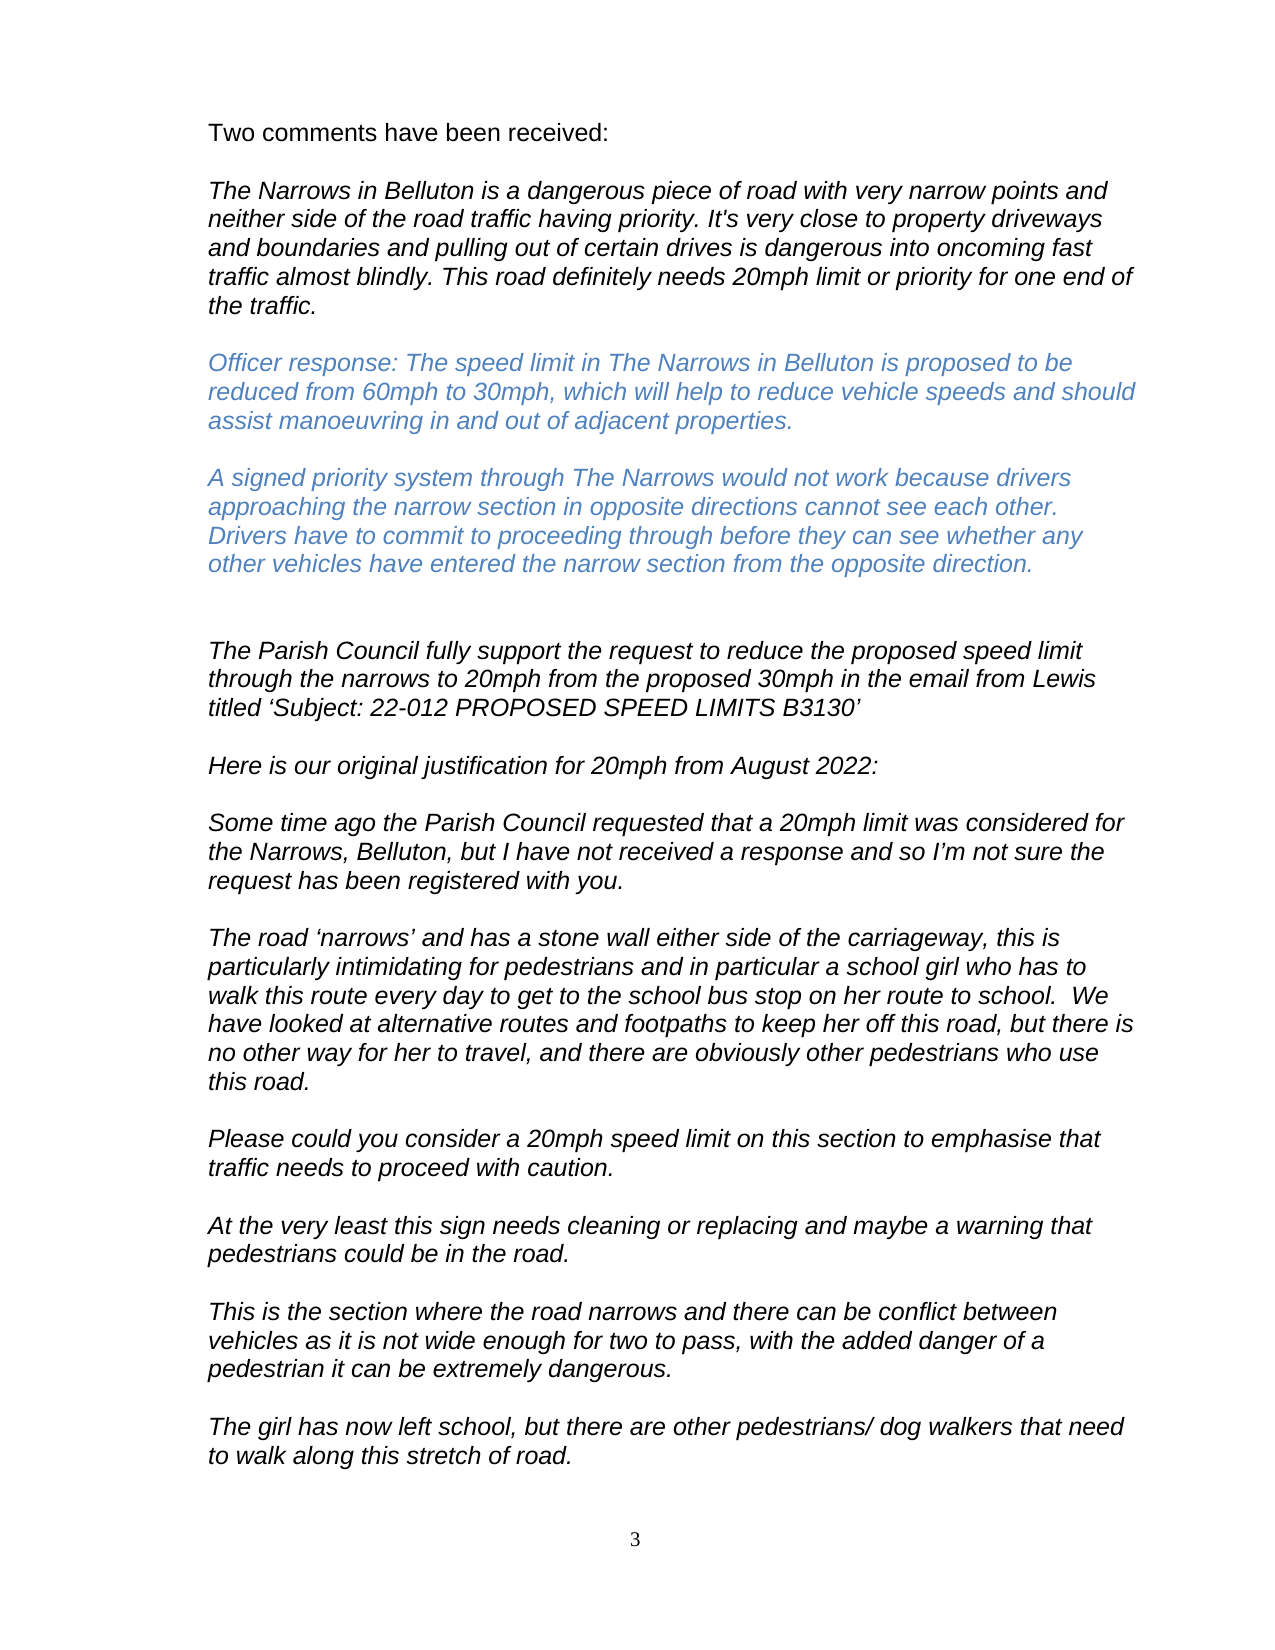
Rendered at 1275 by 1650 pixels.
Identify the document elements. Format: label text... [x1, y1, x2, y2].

text Here is our original justification for 20mph from August 2022: [208, 751, 1137, 779]
text The girl has now left school, but there are other pedestrians/ dog walkers that need to walk along this stretch of road. [208, 1412, 1137, 1469]
text A signed priority system through The Narrows would not work because drivers approaching the narrow section in opposite directions cannot see each other. Drivers have to commit to proceeding through before they can see whether any other vehicles have entered the narrow section from the opposite direction. [208, 463, 1137, 578]
text At the very least this sign needs cleaning or replacing and maybe a warning that pedestrians could be in the road. [208, 1211, 1137, 1268]
text This is the section where the road narrows and there can be conflict between vehicles as it is not wide enough for two to pass, with the added danger of a pedestrian it can be extremely dangerous. [208, 1297, 1137, 1383]
text Some time ago the Parish Council requested that a 20mph limit was considered for the Narrows, Belluton, but I have not received a response and so I’m not sure the request has been registered with you. [208, 808, 1137, 894]
text The Parish Council fully support the request to reduce the proposed speed limit through the narrows to 20mph from the proposed 30mph in the email from Lewis titled ‘Subject: 22-012 PROPOSED SPEED LIMITS B3130’ [208, 636, 1137, 722]
text The road ‘narrows’ and has a stone wall either side of the carriageway, this is particularly intimidating for pedestrians and in particular a school girl who has to walk this route every day to get to the school bus stop on her route to school. We have looked at alternative routes and footpaths to keep her off this road, but there is no other way for her to travel, and there are obviously other pedestrians who use this road. [208, 923, 1137, 1096]
text Officer response: The speed limit in The Narrows in Belluton is proposed to be reduced from 60mph to 30mph, which will help to reduce vehicle speeds and should assist manoeuvring in and out of adjacent properties. [208, 348, 1137, 434]
text The Narrows in Belluton is a dangerous piece of road with very narrow points and neither side of the road traffic having priority. It's very close to property driveways and boundaries and pulling out of certain drives is dangerous into oncoming fast traffic almost blindly. This road definitely needs 20mph limit or priority for one end of the traffic. [208, 176, 1137, 319]
text Two comments have been received: [207, 118, 1137, 147]
text Please could you consider a 20mph speed limit on this section to emphasise that traffic needs to proceed with caution. [208, 1124, 1137, 1182]
